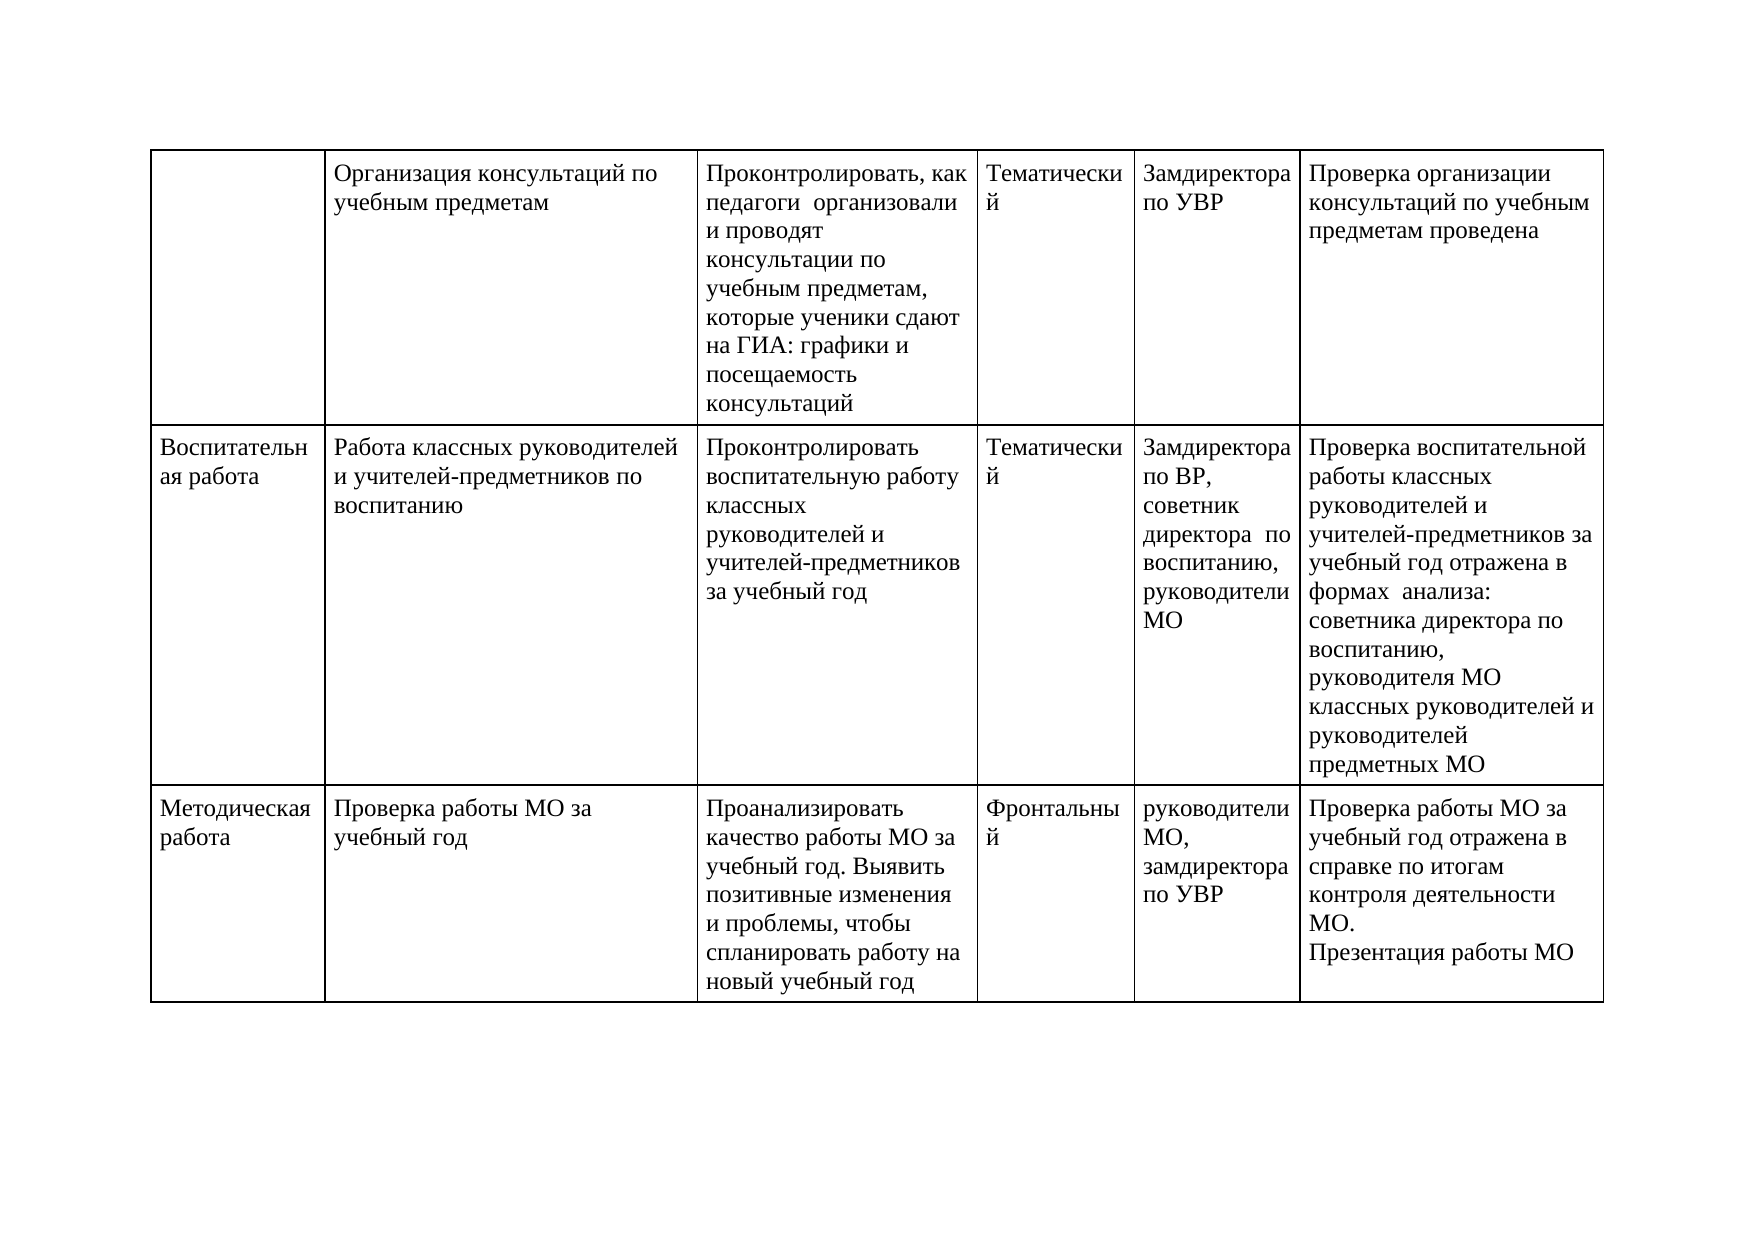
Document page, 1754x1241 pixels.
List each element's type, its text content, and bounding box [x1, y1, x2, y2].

table_header Организация консультаций по учебным предметам [326, 151, 697, 424]
table_cell Проверка работы МО за учебный год [326, 786, 697, 1001]
table_header Тематически й [978, 151, 1134, 424]
table_cell Фронтальны й [978, 786, 1134, 1001]
table_header Проконтролировать, как педагоги организовали и проводят консультации по учебным предметам, которые ученики сдают на ГИА: графики и посещаемость консультаций [698, 151, 977, 424]
table_cell Проверка работы МО за учебный год отражена в справке по итогам контроля деятельности МО. Презентация работы МО [1301, 786, 1603, 1001]
table_cell Работа классных руководителей и учителей-предметников по воспитанию [326, 426, 697, 784]
table_header [152, 151, 324, 424]
table_cell Методическая работа [152, 786, 324, 1001]
table_cell Тематически й [978, 426, 1134, 784]
table_cell Воспитательн ая работа [152, 426, 324, 784]
table_cell Проанализировать качество работы МО за учебный год. Выявить позитивные изменения и проблемы, чтобы спланировать работу на новый учебный год [698, 786, 977, 1001]
table_cell Проверка воспитательной работы классных руководителей и учителей-предметников за учебный год отражена в формах анализа: советника директора по воспитанию, руководителя МО классных руководителей и руководителей предметных МО [1301, 426, 1603, 784]
table_cell Замдиректора по ВР, советник директора по воспитанию, руководители МО [1135, 426, 1299, 784]
table_cell Проконтролировать воспитательную работу классных руководителей и учителей-предметников за учебный год [698, 426, 977, 784]
table_header Проверка организации консультаций по учебным предметам проведена [1301, 151, 1603, 424]
table_cell руководители МО, замдиректора по УВР [1135, 786, 1299, 1001]
table_header Замдиректора по УВР [1135, 151, 1299, 424]
